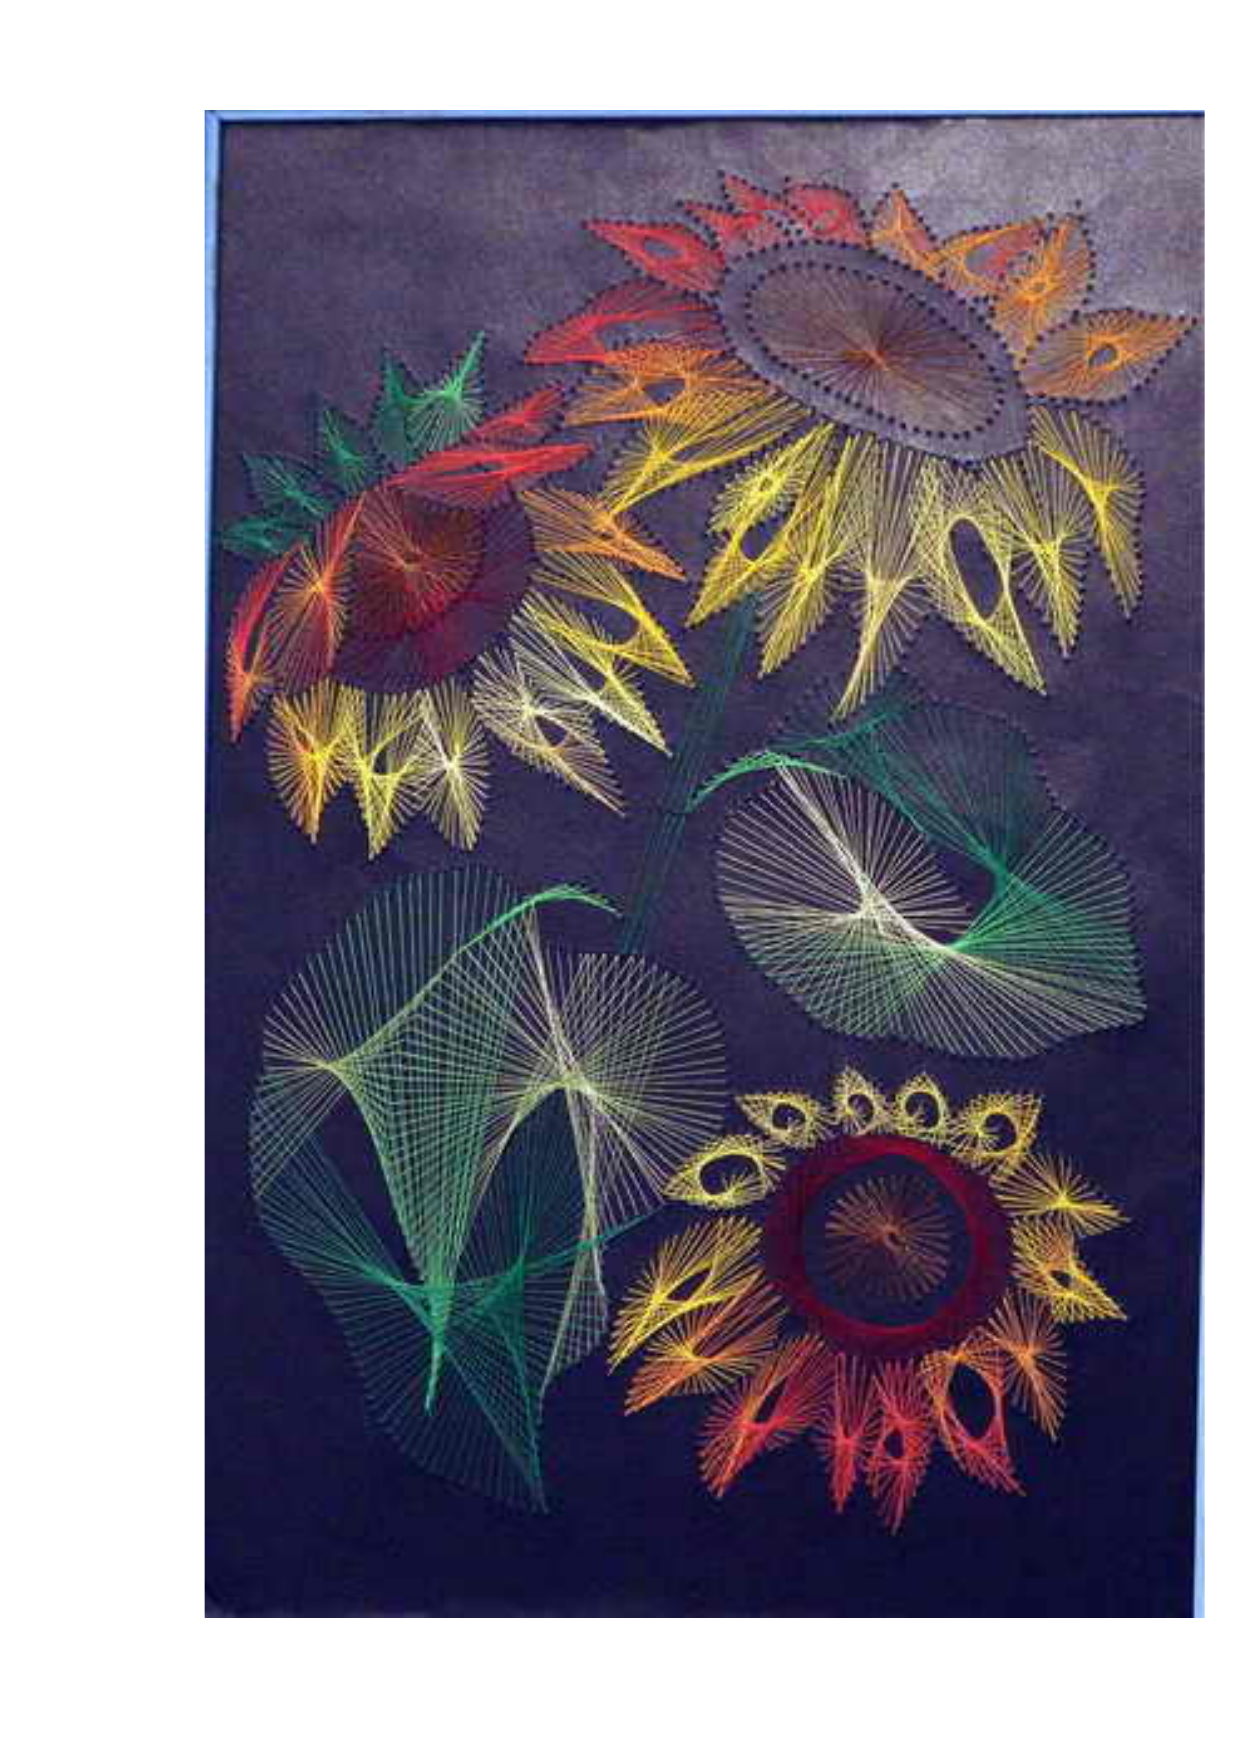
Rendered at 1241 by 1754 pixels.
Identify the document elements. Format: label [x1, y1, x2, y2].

picture [204, 110, 1205, 1618]
